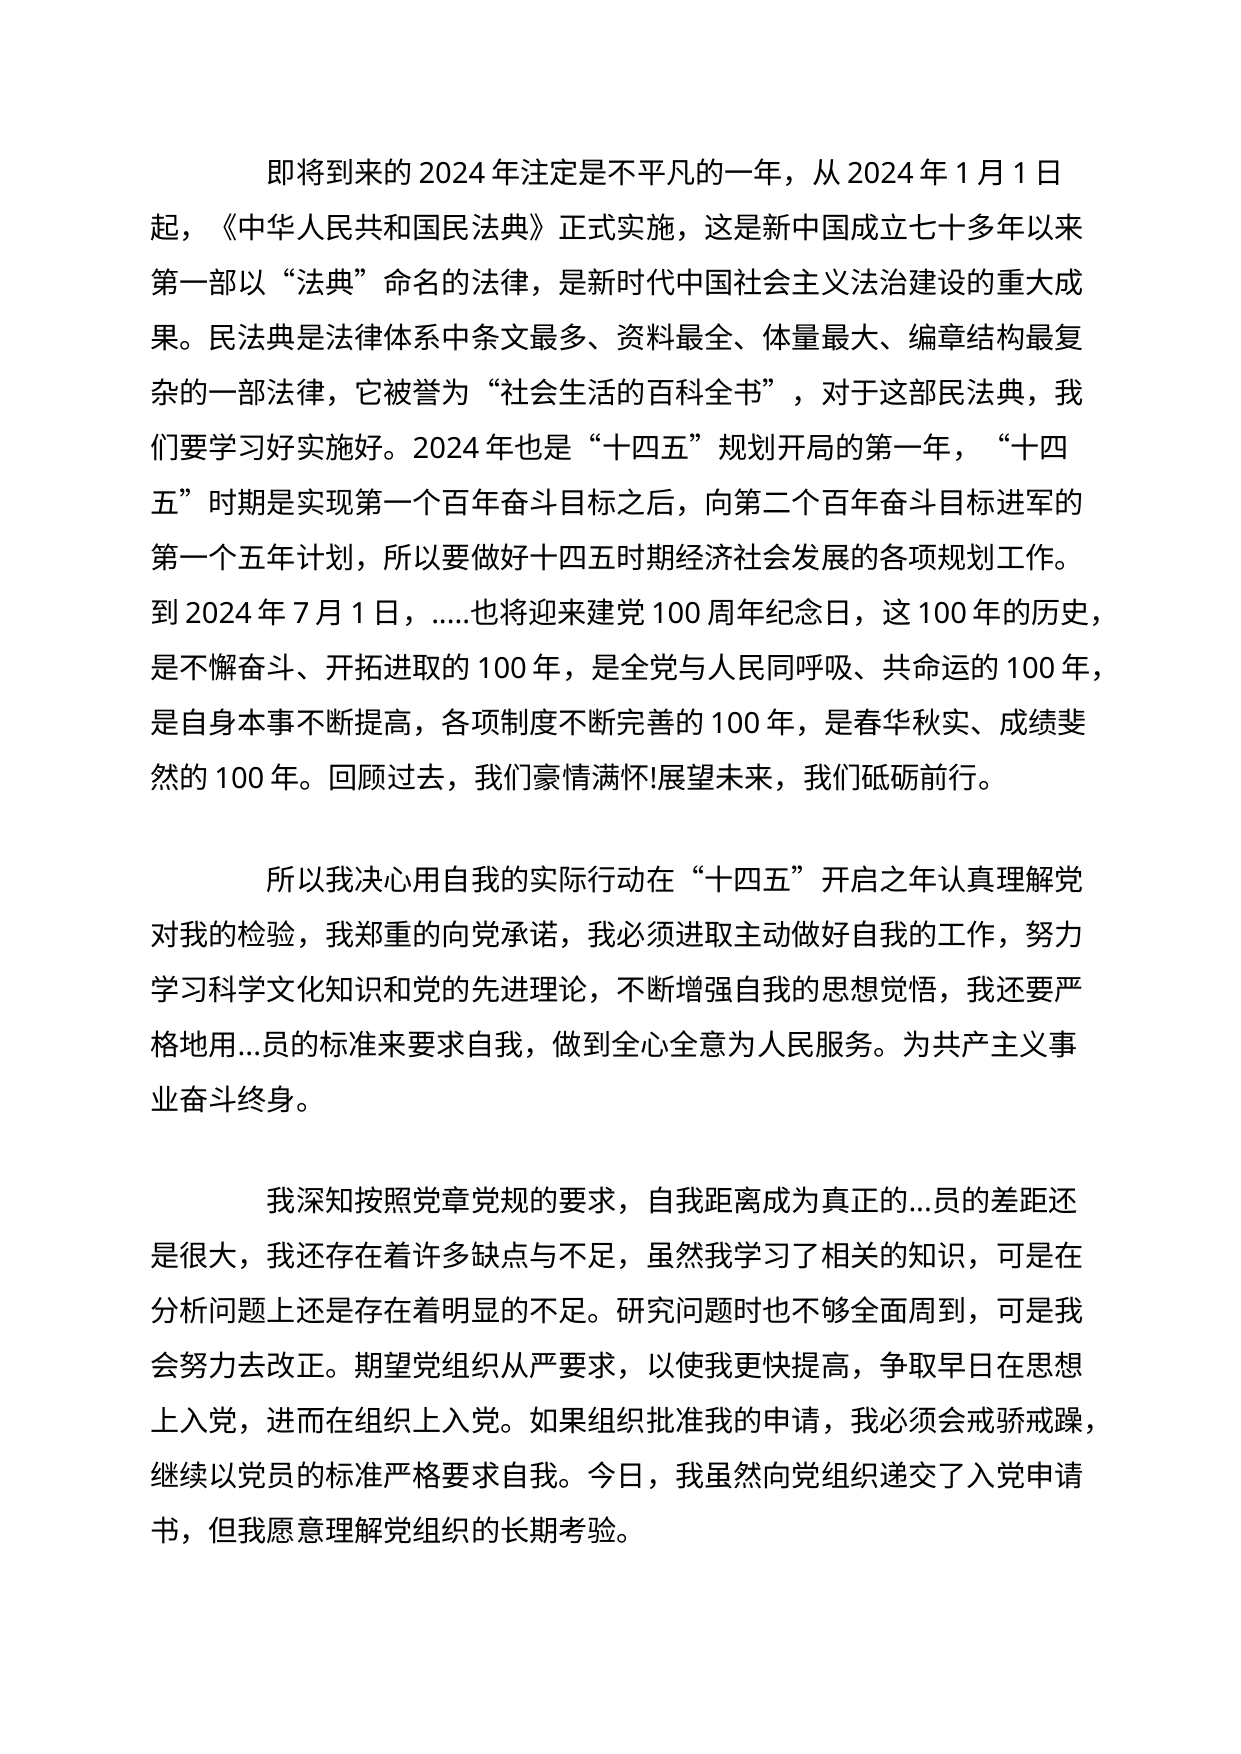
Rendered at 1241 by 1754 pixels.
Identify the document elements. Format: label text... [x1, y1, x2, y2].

text 我深知按照党章党规的要求，自我距离成为真正的...员的差距还是很大，我还存在着许多缺点与不足，虽然我学习了相关的知识，可是在分析问题上还是存在着明显的不足。研究问题时也不够全面周到，可是我会努力去改正。期望党组织从严要求，以使我更快提高，争取早日在思想上入党，进而在组织上入党。如果组织批准我的申请，我必须会戒骄戒躁，继续以党员的标准严格要求自我。今日，我虽然向党组织递交了入党申请书，但我愿意理解党组织的长期考验。 [150, 1178, 1090, 1549]
text 即将到来的2024年注定是不平凡的一年，从2024年1月1日起，《中华人民共和国民法典》正式实施，这是新中国成立七十多年以来第一部以“法典”命名的法律，是新时代中国社会主义法治建设的重大成果。民法典是法律体系中条文最多、资料最全、体量最大、编章结构最复杂的一部法律，它被誉为“社会生活的百科全书”，对于这部民法典，我们要学习好实施好。2024年也是“十四五”规划开局的第一年，“十四五”时期是实现第一个百年奋斗目标之后，向第二个百年奋斗目标进军的第一个五年计划，所以要做好十四五时期经济社会发展的各项规划工作。到2024年7月1日，.....也将迎来建党100周年纪念日，这100年的历史，是不懈奋斗、开拓进取的100年，是全党与人民同呼吸、共命运的100年，是自身本事不断提高，各项制度不断完善的100年，是春华秋实、成绩斐然的100年。回顾过去，我们豪情满怀!展望未来，我们砥砺前行。 [150, 150, 1090, 797]
text 所以我决心用自我的实际行动在“十四五”开启之年认真理解党对我的检验，我郑重的向党承诺，我必须进取主动做好自我的工作，努力学习科学文化知识和党的先进理论，不断增强自我的思想觉悟，我还要严格地用...员的标准来要求自我，做到全心全意为人民服务。为共产主义事业奋斗终身。 [150, 856, 1090, 1118]
